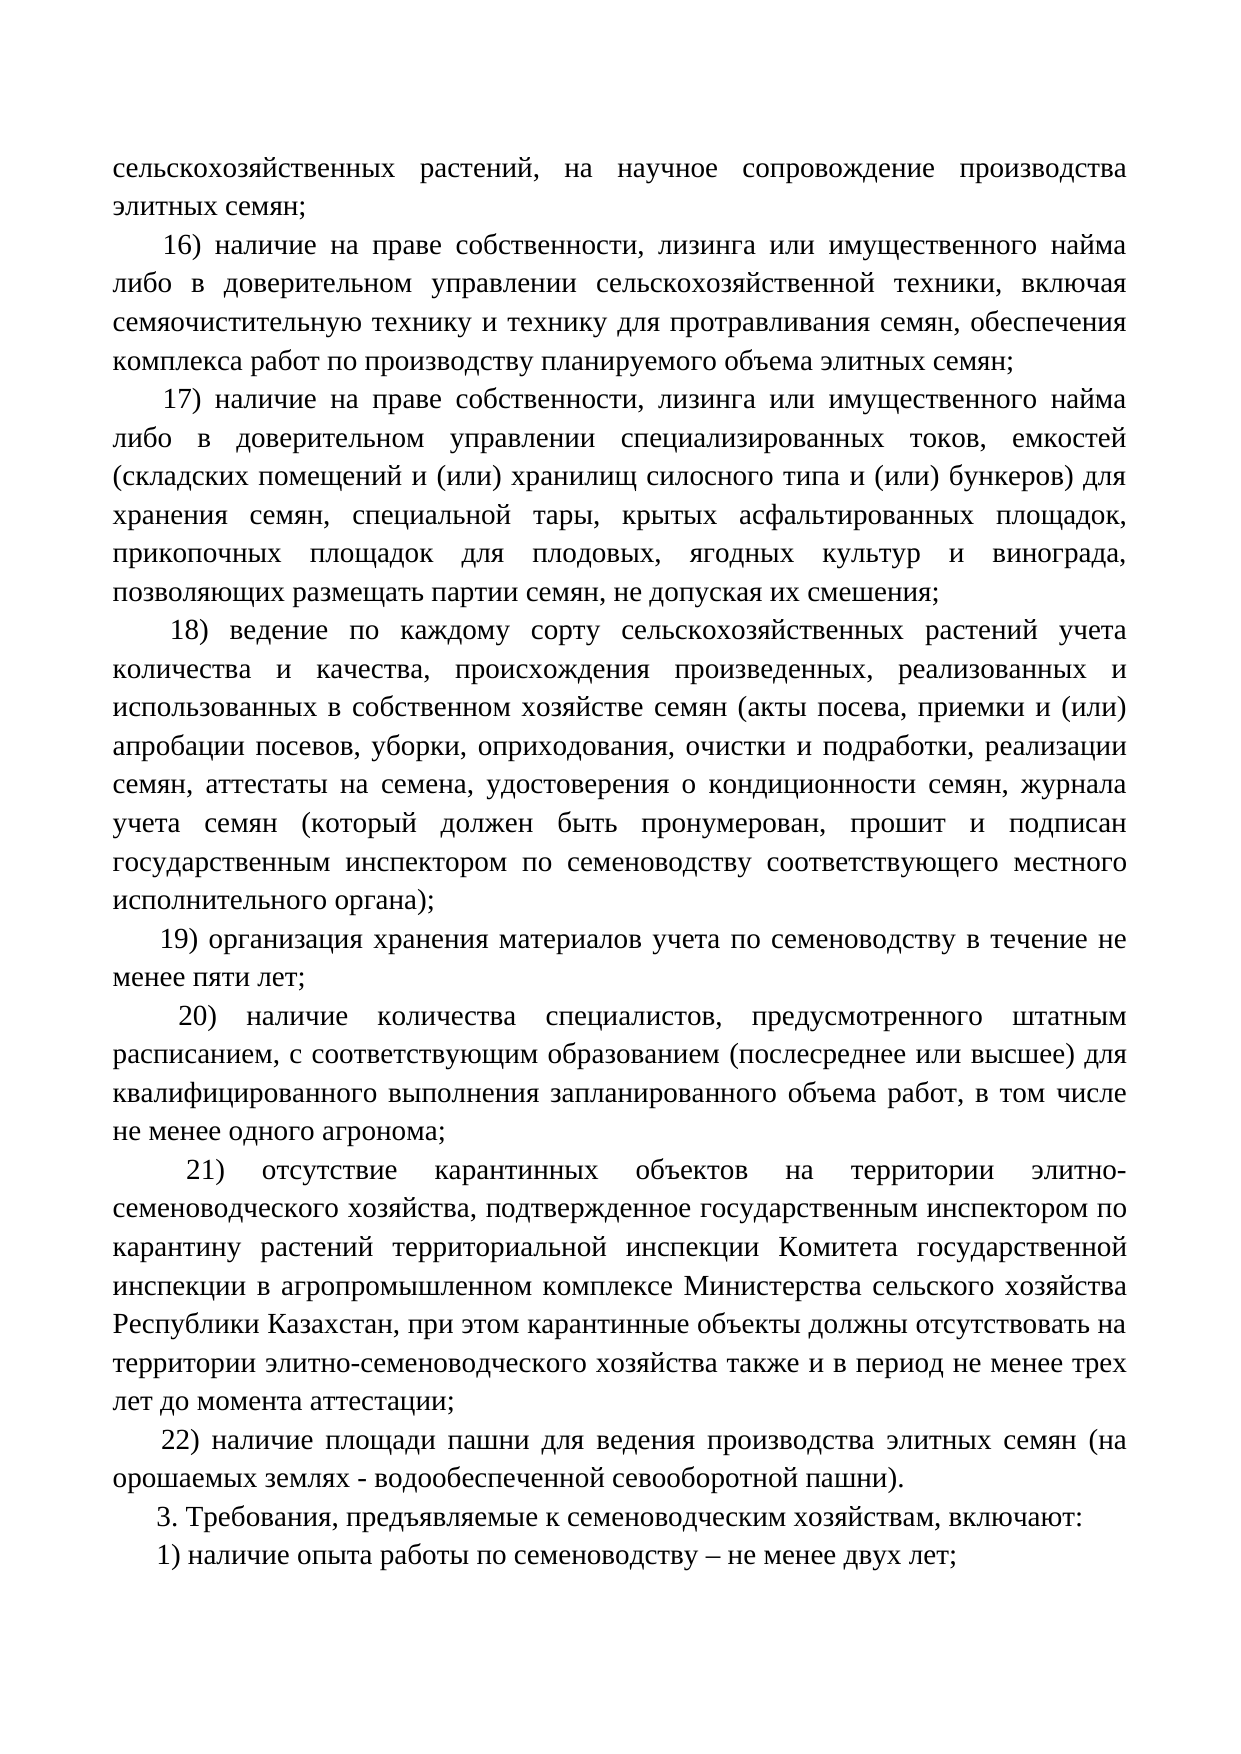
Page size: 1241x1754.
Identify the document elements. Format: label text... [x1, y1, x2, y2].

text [112, 150, 1128, 222]
text 22) наличие площади пашни для ведения производства элитных семян (на орошаемых землях - водообеспеченной севооборотной пашни). [112, 1422, 1128, 1494]
text 1) наличие опыта работы по семеноводству – не менее двух лет; [112, 1537, 1128, 1571]
text 3. Требования, предъявляемые к семеноводческим хозяйствам, включают: [112, 1499, 1128, 1532]
text 16) наличие на праве собственности, лизинга или имущественного найма либо в доверительном управлении сельскохозяйственной техники, включая семяочистительную технику и технику для протравливания семян, обеспечения комплекса работ по производству планируемого объема элитных семян; [112, 227, 1128, 376]
text 21) отсутствие карантинных объектов на территории элитно-семеноводческого хозяйства, подтвержденное государственным инспектором по карантину растений территориальной инспекции Комитета государственной инспекции в агропромышленном комплексе Министерства сельского хозяйства Республики Казахстан, при этом карантинные объекты должны отсутствовать на территории элитно-семеноводческого хозяйства также и в период не менее трех лет до момента аттестации; [112, 1152, 1128, 1417]
text 19) организация хранения материалов учета по семеноводству в течение не менее пяти лет; [112, 921, 1128, 993]
text 17) наличие на праве собственности, лизинга или имущественного найма либо в доверительном управлении специализированных токов, емкостей (складских помещений и (или) хранилищ силосного типа и (или) бункеров) для хранения семян, специальной тары, крытых асфальтированных площадок, прикопочных площадок для плодовых, ягодных культур и винограда, позволяющих размещать партии семян, не допуская их смешения; [112, 381, 1128, 607]
text 20) наличие количества специалистов, предусмотренного штатным расписанием, с соответствующим образованием (послесреднее или высшее) для квалифицированного выполнения запланированного объема работ, в том числе не менее одного агронома; [112, 998, 1128, 1147]
text 18) ведение по каждому сорту сельскохозяйственных растений учета количества и качества, происхождения произведенных, реализованных и использованных в собственном хозяйстве семян (акты посева, приемки и (или) апробации посевов, уборки, оприходования, очистки и подработки, реализации семян, аттестаты на семена, удостоверения о кондиционности семян, журнала учета семян (который должен быть пронумерован, прошит и подписан государственным инспектором по семеноводству соответствующего местного исполнительного органа); [112, 612, 1128, 916]
